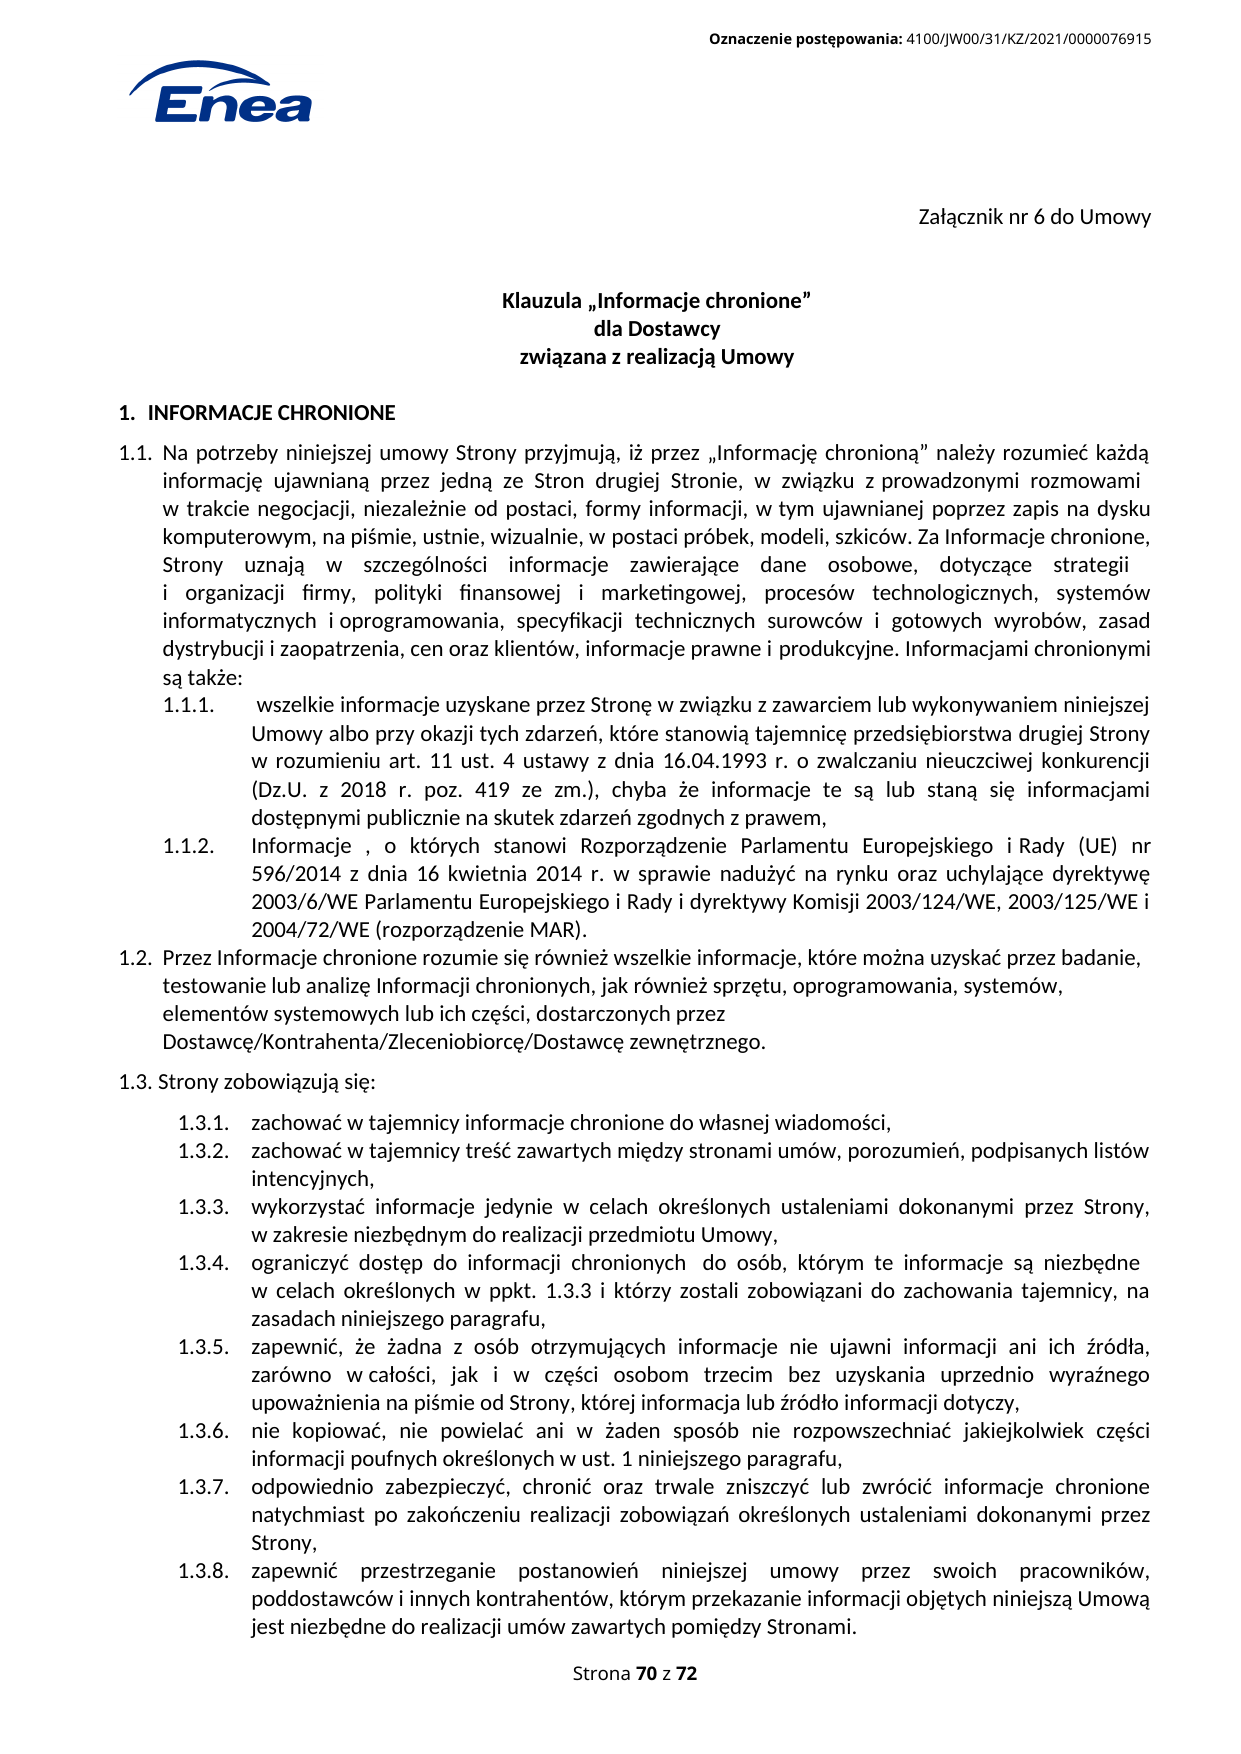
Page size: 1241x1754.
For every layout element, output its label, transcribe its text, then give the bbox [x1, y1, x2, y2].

list nie kopiować, nie powielać ani w żaden sposób nie rozpowszechniać jakiejkolwiek części informacji poufnych określonych w ust. 1 niniejszego paragrafu, [177, 1416, 1152, 1472]
list Na potrzeby niniejszej umowy Strony przyjmują, iż przez „Informację chronioną” należy rozumieć każdą informację ujawnianą przez jedną ze Stron drugiej Stronie, w związku z prowadzonymi rozmowami w trakcie negocjacji, niezależnie od postaci, formy informacji, w tym ujawnianej poprzez zapis na dysku komputerowym, na piśmie, ustnie, wizualnie, w postaci próbek, modeli, szkiców. Za Informacje chronione, Strony uznają w szczególności informacje zawierające dane osobowe, dotyczące strategii i organizacji firmy, polityki finansowej i marketingowej, procesów technologicznych, systemów informatycznych i oprogramowania, specyfikacji technicznych surowców i gotowych wyrobów, zasad dystrybucji i zaopatrzenia, cen oraz klientów, informacje prawne i produkcyjne. Informacjami chronionymi są także: [118, 438, 1152, 691]
list zachować w tajemnicy treść zawartych między stronami umów, porozumień, podpisanych listów intencyjnych, [177, 1136, 1152, 1192]
list zachować w tajemnicy informacje chronione do własnej wiadomości, [177, 1108, 1152, 1136]
list zapewnić przestrzeganie postanowień niniejszej umowy przez swoich pracowników, poddostawców i innych kontrahentów, którym przekazanie informacji objętych niniejszą Umową jest niezbędne do realizacji umów zawartych pomiędzy Stronami. [177, 1556, 1152, 1640]
list odpowiednio zabezpieczyć, chronić oraz trwale zniszczyć lub zwrócić informacje chronione natychmiast po zakończeniu realizacji zobowiązań określonych ustaleniami dokonanymi przez Strony, [177, 1472, 1152, 1556]
text związana z realizacją Umowy [162, 342, 1152, 370]
list Przez Informacje chronione rozumie się również wszelkie informacje, które można uzyskać przez badanie, testowanie lub analizę Informacji chronionych, jak również sprzętu, oprogramowania, systemów, elementów systemowych lub ich części, dostarczonych przez Dostawcę/Kontrahenta/Zleceniobiorcę/Dostawcę zewnętrznego. [118, 943, 1152, 1055]
text Załącznik nr 6 do Umowy [118, 202, 1152, 230]
text Klauzula „Informacje chronione” [162, 286, 1152, 314]
list wykorzystać informacje jedynie w celach określonych ustaleniami dokonanymi przez Strony, w zakresie niezbędnym do realizacji przedmiotu Umowy, [177, 1192, 1152, 1248]
list INFORMACJE CHRONIONE [118, 398, 1152, 426]
list wszelkie informacje uzyskane przez Stronę w związku z zawarciem lub wykonywaniem niniejszej Umowy albo przy okazji tych zdarzeń, które stanowią tajemnicę przedsiębiorstwa drugiej Strony w rozumieniu art. 11 ust. 4 ustawy z dnia 16.04.1993 r. o zwalczaniu nieuczciwej konkurencji (Dz.U. z 2018 r. poz. 419 ze zm.), chyba że informacje te są lub staną się informacjami dostępnymi publicznie na skutek zdarzeń zgodnych z prawem, [162, 691, 1152, 831]
list ograniczyć dostęp do informacji chronionych do osób, którym te informacje są niezbędne w celach określonych w ppkt. 1.3.3 i którzy zostali zobowiązani do zachowania tajemnicy, na zasadach niniejszego paragrafu, [177, 1248, 1152, 1332]
list zapewnić, że żadna z osób otrzymujących informacje nie ujawni informacji ani ich źródła, zarówno w całości, jak i w części osobom trzecim bez uzyskania uprzednio wyraźnego upoważnienia na piśmie od Strony, której informacja lub źródło informacji dotyczy, [177, 1332, 1152, 1416]
text 1.3. Strony zobowiązują się: [118, 1067, 1152, 1095]
text dla Dostawcy [162, 314, 1152, 342]
list Informacje , o których stanowi Rozporządzenie Parlamentu Europejskiego i Rady (UE) nr 596/2014 z dnia 16 kwietnia 2014 r. w sprawie nadużyć na rynku oraz uchylające dyrektywę 2003/6/WE Parlamentu Europejskiego i Rady i dyrektywy Komisji 2003/124/WE, 2003/125/WE i 2004/72/WE (rozporządzenie MAR). [162, 831, 1152, 943]
picture [117, 50, 324, 124]
